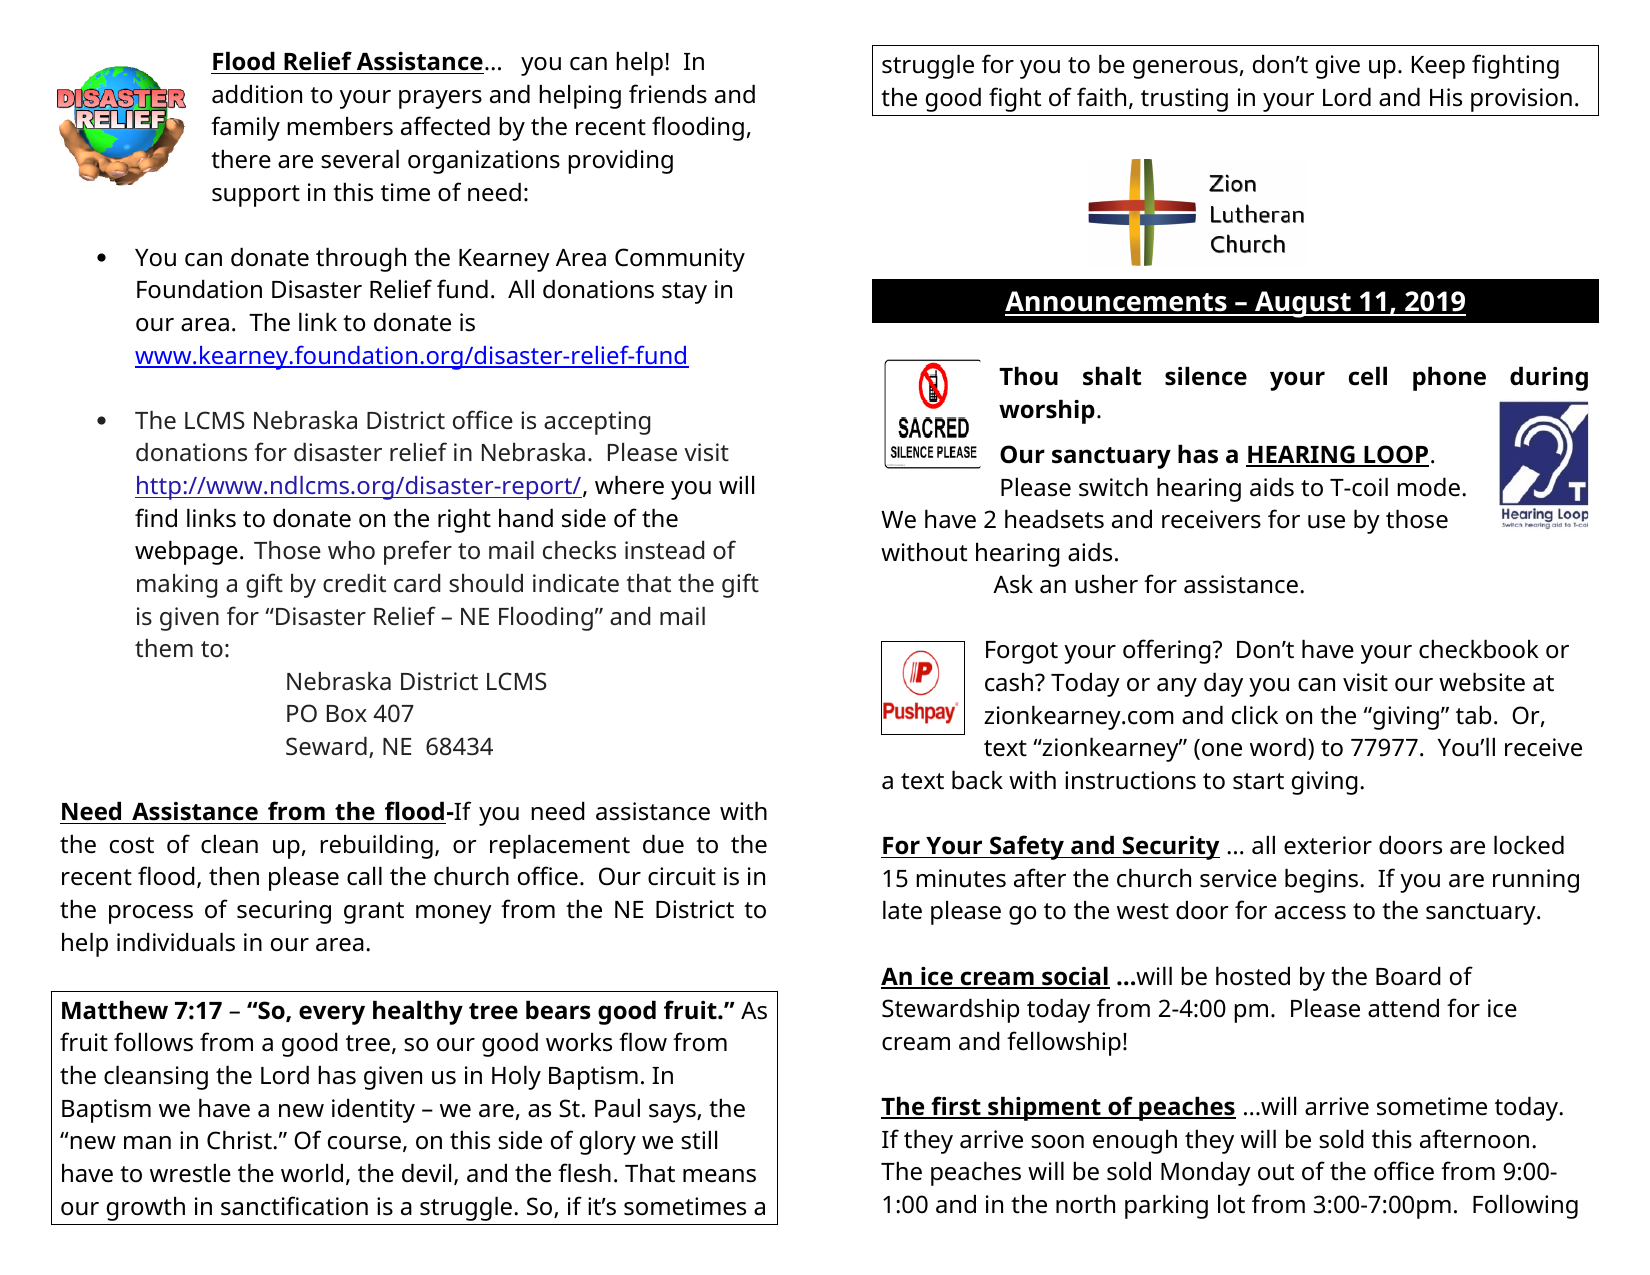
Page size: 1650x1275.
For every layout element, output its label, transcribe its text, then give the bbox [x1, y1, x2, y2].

text Our sanctuary has a HEARING LOOP. Please switch hearing aids to T-coil mode. We have 2 headsets and receivers for use by those without hearing aids. [881, 438, 1590, 568]
text An ice cream social …will be hosted by the Board of Stewardship today from 2-4:00 pm. Please attend for ice cream and fellowship! [881, 959, 1590, 1057]
text Announcements – August 11, 2019 [873, 281, 1598, 322]
list You can donate through the Kearney Area Community Foundation Disaster Relief fund. All donations stay in our area. The link to donate is www.kearney.foundation.org/disaster-relief-fund [97, 241, 769, 371]
text Need Assistance from the flood-If you need assistance with the cost of clean up, rebuilding, or replacement due to the recent flood, then please call the church office. Our circuit is in the process of securing grant money from the NE District to help individuals in our area. [60, 795, 769, 958]
picture [1088, 159, 1317, 266]
picture [881, 350, 981, 475]
picture [882, 642, 964, 734]
text For Your Safety and Security … all exterior doors are locked 15 minutes after the church service begins. If you are running late please go to the west door for access to the sanctuary. [881, 829, 1590, 927]
text Matthew 7:17 – “So, every healthy tree bears good fruit.” As fruit follows from a good tree, so our good works flow from the cleansing the Lord has given us in Holy Baptism. In Baptism we have a new identity – we are, as St. Paul says, the “new man in Christ.” Of course, on this side of glory we still have to wrestle the world, the devil, and the flesh. That means our growth in sanctification is a struggle. So, if it’s sometimes a struggle for you to be generous, don’t give up. Keep fighting the good fight of faith, trusting in your Lord and His provision. [52, 992, 777, 1224]
text Forgot your offering? Don’t have your checkbook or cash? Today or any day you can visit our website at zionkearney.com and click on the “giving” tab. Or, text “zionkearney” (one word) to 77977. You’ll receive a text back with instructions to start giving. [881, 633, 1590, 796]
text Matthew 7:17 – “So, every healthy tree bears good fruit.” As fruit follows from a good tree, so our good works flow from the cleansing the Lord has given us in Holy Baptism. In Baptism we have a new identity – we are, as St. Paul says, the “new man in Christ.” Of course, on this side of glory we still have to wrestle the world, the devil, and the flesh. That means our growth in sanctification is a struggle. So, if it’s sometimes a struggle for you to be generous, don’t give up. Keep fighting the good fight of faith, trusting in your Lord and His provision. [873, 46, 1598, 115]
text Flood Relief Assistance… you can help! In addition to your prayers and helping friends and family members affected by the recent flooding, there are several organizations providing support in this time of need: [60, 45, 769, 208]
picture [45, 53, 193, 200]
text PO Box 407 Seward, NE 68434 [210, 697, 769, 762]
picture [1497, 399, 1588, 528]
text Thou shalt silence your cell phone during worship. [981, 360, 1590, 425]
list The LCMS Nebraska District office is accepting donations for disaster relief in Nebraska. Please visit http://www.ndlcms.org/disaster-report/, where you will find links to donate on the right hand side of the webpage. Those who prefer to mail checks instead of making a gift by credit card should indicate that the gift is given for “Disaster Relief – NE Flooding” and mail them to: Nebraska District LCMS [97, 404, 769, 697]
text Ask an usher for assistance. [956, 568, 1590, 601]
